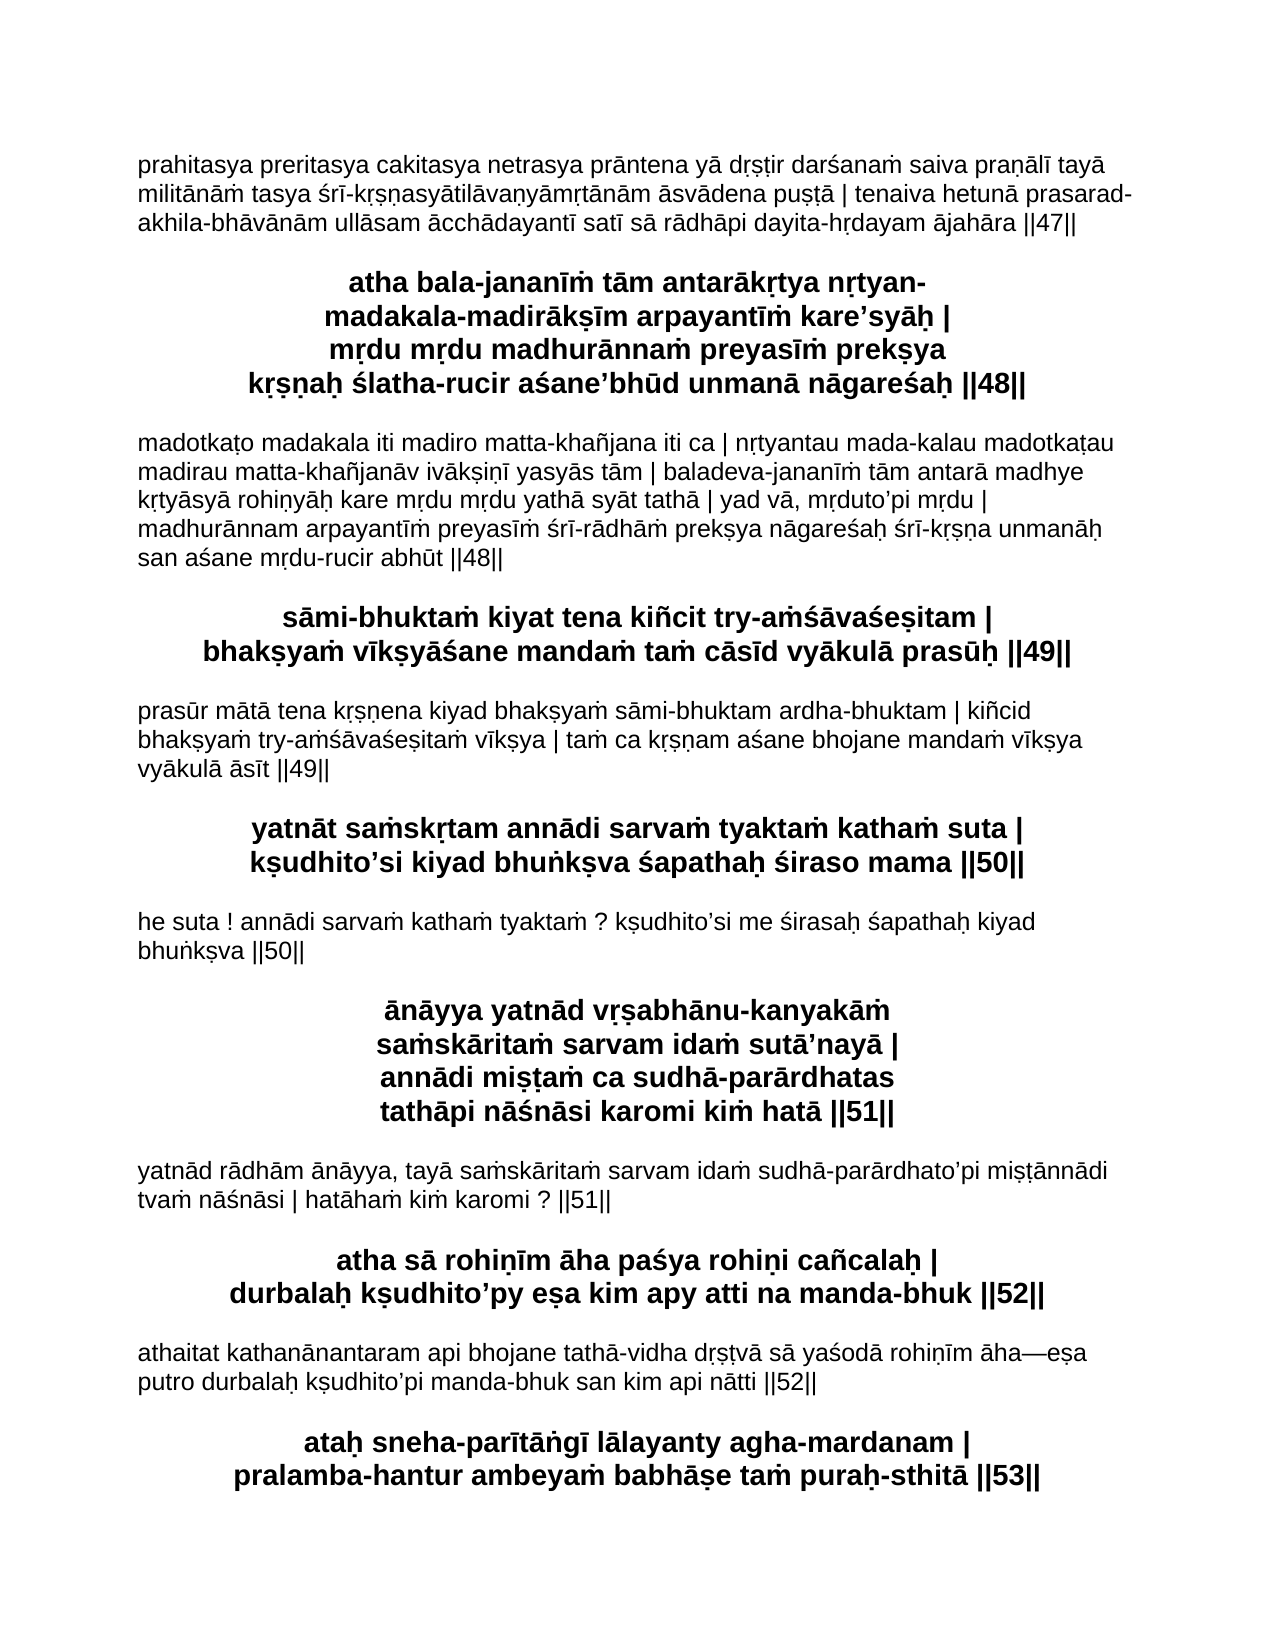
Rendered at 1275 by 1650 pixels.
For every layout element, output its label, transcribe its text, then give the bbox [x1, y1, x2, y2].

text madakala-madirākṣīm arpayantīṁ kare’syāḥ | [137, 298, 1138, 332]
text he suta ! annādi sarvaṁ kathaṁ tyaktaṁ ? kṣudhito’si me śirasaḥ śapathaḥ kiyad bhuṅkṣva ||50|| [137, 907, 1138, 964]
text atha bala-jananīṁ tām antarākṛtya nṛtyan- [137, 265, 1138, 298]
text kṛṣṇaḥ ślatha-rucir aśane’bhūd unmanā nāgareśaḥ ||48|| [137, 366, 1138, 399]
text yatnāt saṁskṛtam annādi sarvaṁ tyaktaṁ kathaṁ suta | [137, 811, 1138, 845]
text yatnād rādhām ānāyya, tayā saṁskāritaṁ sarvam idaṁ sudhā-parārdhato’pi miṣṭānnādi tvaṁ nāśnāsi | hatāhaṁ kiṁ karomi ? ||51|| [137, 1156, 1138, 1214]
text prasūr mātā tena kṛṣṇena kiyad bhakṣyaṁ sāmi-bhuktam ardha-bhuktam | kiñcid bhakṣyaṁ try-aṁśāvaśeṣitaṁ vīkṣya | taṁ ca kṛṣṇam aśane bhojane mandaṁ vīkṣya vyākulā āsīt ||49|| [137, 696, 1138, 782]
text sāmi-bhuktaṁ kiyat tena kiñcit try-aṁśāvaśeṣitam | [137, 600, 1138, 634]
text ānāyya yatnād vṛṣabhānu-kanyakāṁ [137, 993, 1138, 1027]
text prahitasya preritasya cakitasya netrasya prāntena yā dṛṣṭir darśanaṁ saiva praṇālī tayā militānāṁ tasya śrī-kṛṣṇasyātilāvaṇyāmṛtānām āsvādena puṣṭā | tenaiva hetunā prasarad-akhila-bhāvānām ullāsam ācchādayantī satī sā rādhāpi dayita-hṛdayam ājahāra ||47|| [137, 150, 1138, 236]
text annādi miṣṭaṁ ca sudhā-parārdhatas [137, 1060, 1138, 1094]
text madotkaṭo madakala iti madiro matta-khañjana iti ca | nṛtyantau mada-kalau madotkaṭau madirau matta-khañjanāv ivākṣiṇī yasyās tām | baladeva-jananīṁ tām antarā madhye kṛtyāsyā rohiṇyāḥ kare mṛdu mṛdu yathā syāt tathā | yad vā, mṛduto’pi mṛdu | madhurānnam arpayantīṁ preyasīṁ śrī-rādhāṁ prekṣya nāgareśaḥ śrī-kṛṣṇa unmanāḥ san aśane mṛdu-rucir abhūt ||48|| [137, 428, 1138, 572]
text durbalaḥ kṣudhito’py eṣa kim apy atti na manda-bhuk ||52|| [137, 1276, 1138, 1309]
text athaitat kathanānantaram api bhojane tathā-vidha dṛṣṭvā sā yaśodā rohiṇīm āha—eṣa putro durbalaḥ kṣudhito’pi manda-bhuk san kim api nātti ||52|| [137, 1338, 1138, 1396]
text bhakṣyaṁ vīkṣyāśane mandaṁ taṁ cāsīd vyākulā prasūḥ ||49|| [137, 634, 1138, 667]
text tathāpi nāśnāsi karomi kiṁ hatā ||51|| [137, 1094, 1138, 1127]
text atha sā rohiṇīm āha paśya rohiṇi cañcalaḥ | [137, 1242, 1138, 1276]
text pralamba-hantur ambeyaṁ babhāṣe taṁ puraḥ-sthitā ||53|| [137, 1458, 1138, 1492]
text kṣudhito’si kiyad bhuṅkṣva śapathaḥ śiraso mama ||50|| [137, 845, 1138, 878]
text saṁskāritaṁ sarvam idaṁ sutā’nayā | [137, 1027, 1138, 1060]
text mṛdu mṛdu madhurānnaṁ preyasīṁ prekṣya [137, 332, 1138, 366]
text ataḥ sneha-parītāṅgī lālayanty agha-mardanam | [137, 1424, 1138, 1458]
